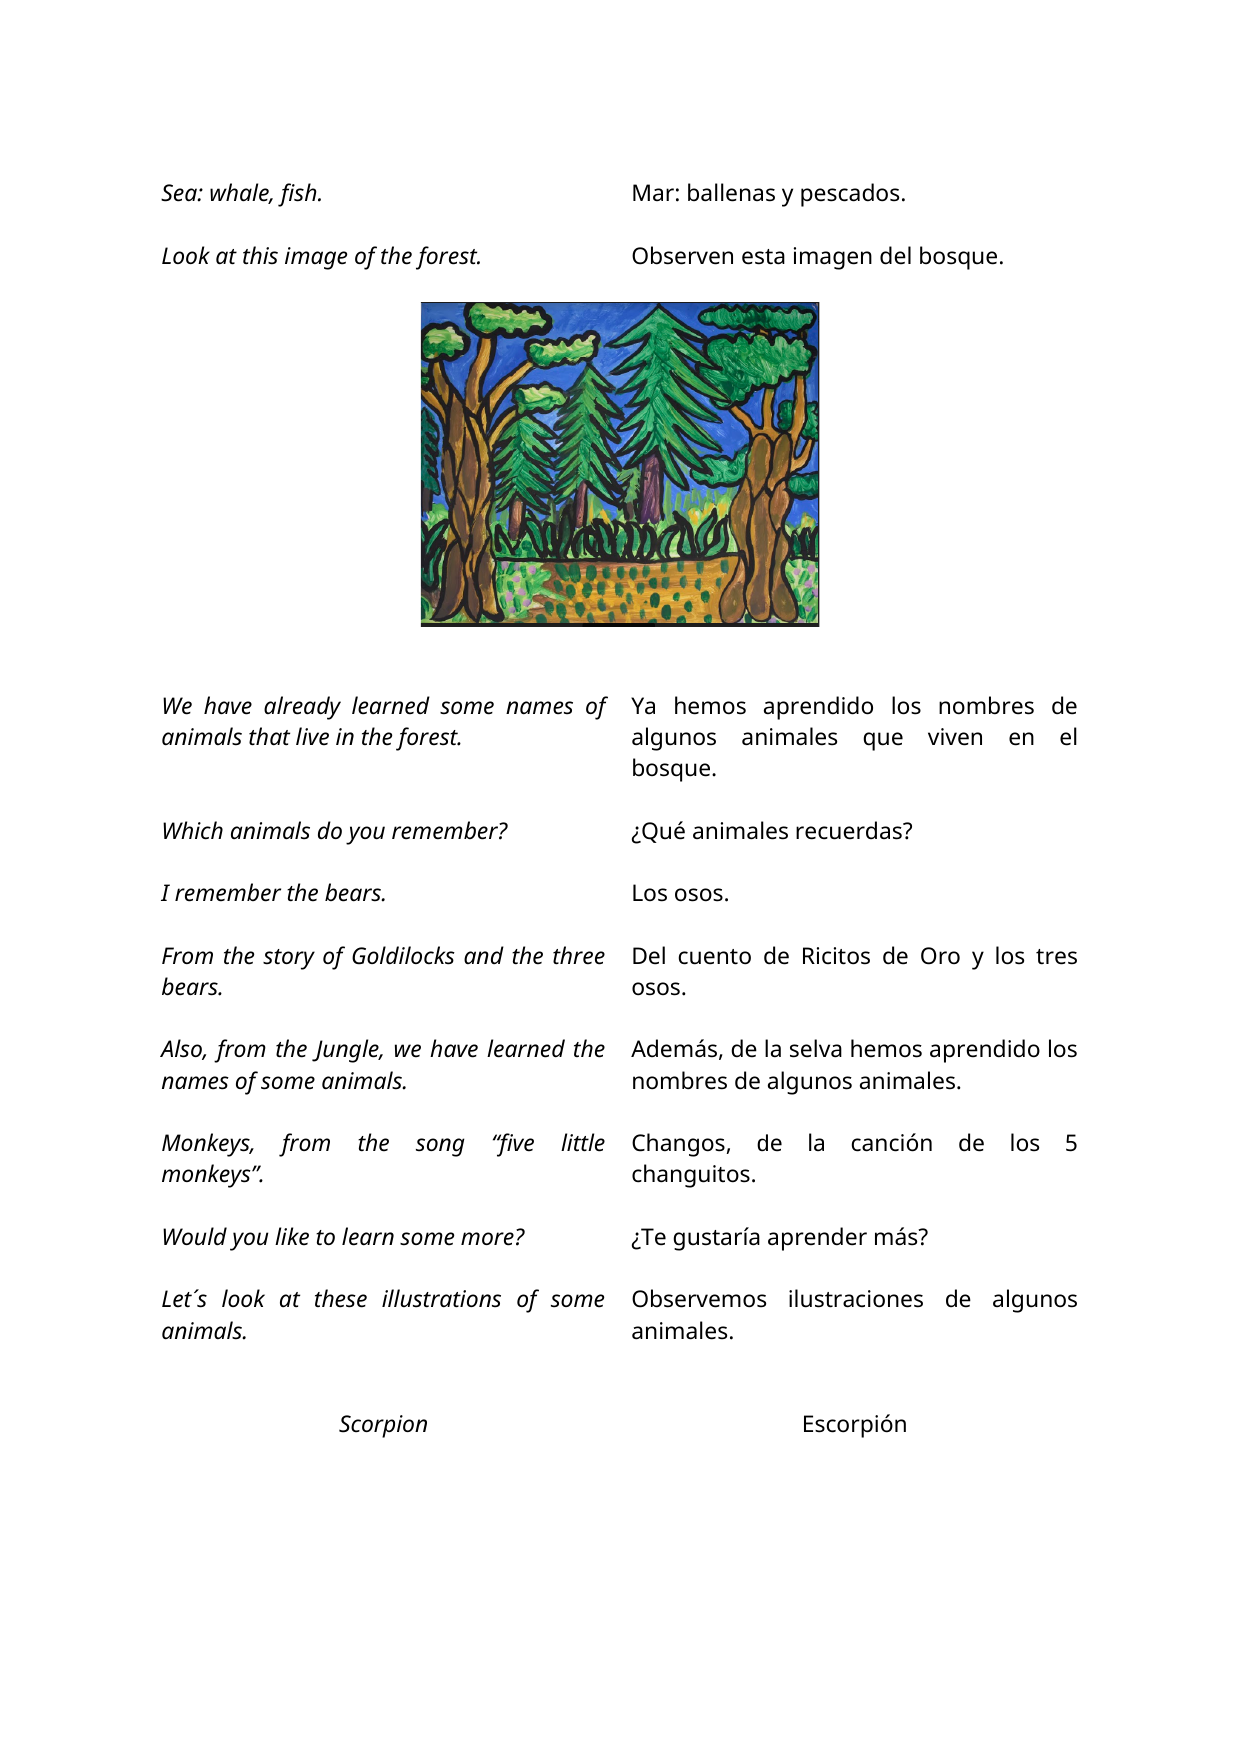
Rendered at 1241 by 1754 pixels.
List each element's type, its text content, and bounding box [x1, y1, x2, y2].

table_cell Del cuento de Ricitos de Oro y los tres osos. [620, 940, 1089, 1033]
table_cell Also, from the Jungle, we have learned the names of some animals. [150, 1033, 620, 1127]
table_header Ya hemos aprendido los nombres de algunos animales que viven en el bosque. [620, 658, 1089, 814]
table_cell Which animals do you remember? [150, 815, 620, 877]
table_cell Además, de la selva hemos aprendido los nombres de algunos animales. [620, 1033, 1089, 1127]
table_cell Look at this image of the forest. [150, 240, 620, 271]
table_cell Los osos. [620, 877, 1089, 939]
table_cell Monkeys, from the song “five little monkeys”. [150, 1127, 620, 1221]
table_cell ¿Qué animales recuerdas? [620, 815, 1089, 877]
table_cell ¿Te gustaría aprender más? [620, 1221, 1089, 1283]
table_cell Changos, de la canción de los 5 changuitos. [620, 1127, 1089, 1221]
table_cell Mar: ballenas y pescados. [620, 177, 1089, 239]
table_header Escorpión [620, 1408, 1089, 1439]
table_header We have already learned some names of animals that live in the forest. [150, 658, 620, 814]
table_header Scorpion [150, 1408, 620, 1439]
table_cell Sea: whale, fish. [150, 177, 620, 239]
table_cell Let´s look at these illustrations of some animals. [150, 1283, 620, 1377]
table_cell Would you like to learn some more? [150, 1221, 620, 1283]
table_cell From the story of Goldilocks and the three bears. [150, 940, 620, 1033]
table_cell Observemos ilustraciones de algunos animales. [620, 1283, 1089, 1377]
table_cell Observen esta imagen del bosque. [620, 240, 1089, 271]
table_cell I remember the bears. [150, 877, 620, 939]
